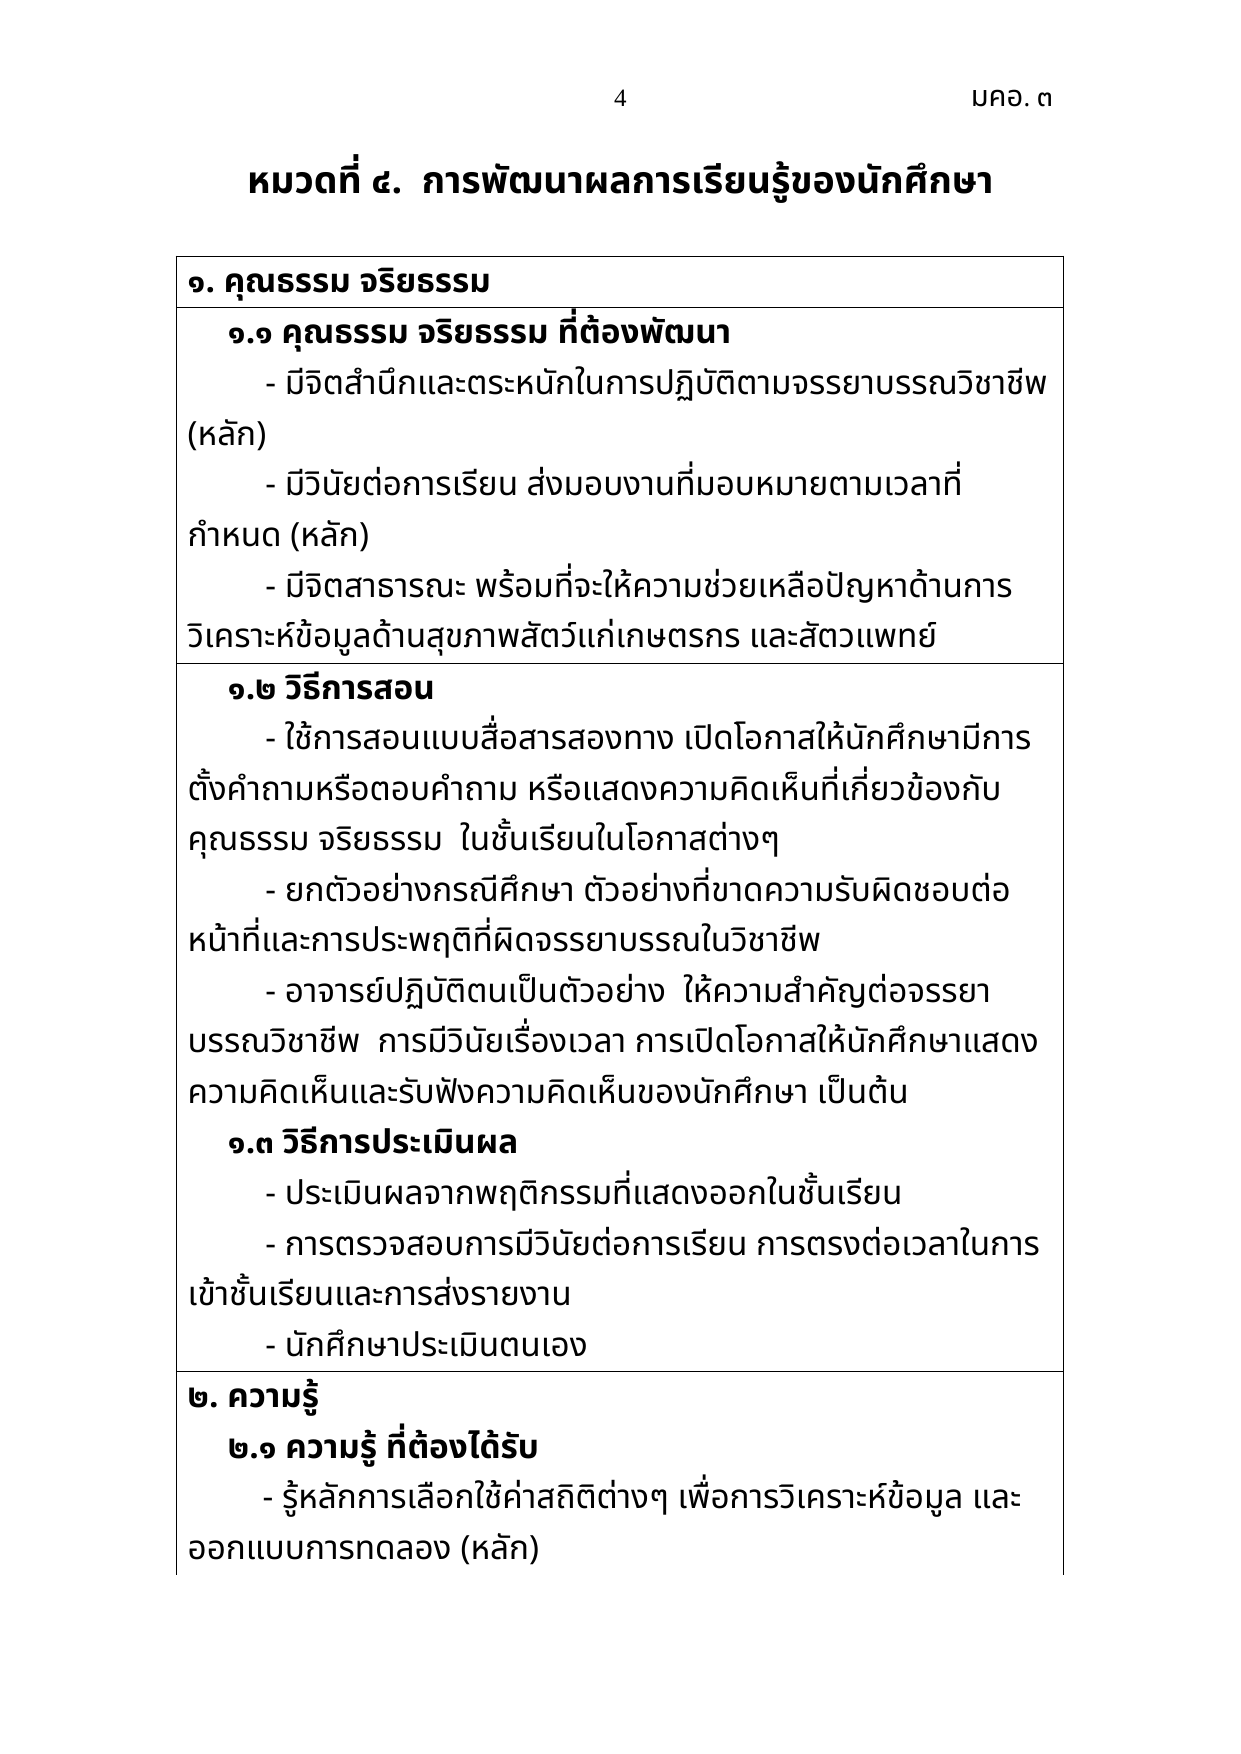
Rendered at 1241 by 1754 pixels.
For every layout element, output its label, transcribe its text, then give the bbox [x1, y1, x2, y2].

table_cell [177, 1423, 1063, 1574]
table_cell ๑.๓ วิธีการประเมินผล - ประเมินผลจากพฤติกรรมที่แสดงออกในชั้นเรียน - การตรวจสอบการมีวินัยต่อการเรียน การตรงต่อเวลาในการเข้าชั้นเรียนและการส่งรายงาน - นักศึกษาประเมินตนเอง [177, 1118, 1063, 1371]
text หมวดที่ ๔. การพัฒนาผลการเรียนรู้ของนักศึกษา [187, 153, 1053, 210]
table_cell ๑.๒ วิธีการสอน - ใช้การสอนแบบสื่อสารสองทาง เปิดโอกาสให้นักศึกษามีการตั้งคำถามหรือตอบคำถาม หรือแสดงความคิดเห็นที่เกี่ยวข้องกับคุณธรรม จริยธรรม ในชั้นเรียนในโอกาสต่างๆ - ยกตัวอย่างกรณีศึกษา ตัวอย่างที่ขาดความรับผิดชอบต่อหน้าที่และการประพฤติที่ผิดจรรยาบรรณในวิชาชีพ - อาจารย์ปฏิบัติตนเป็นตัวอย่าง ให้ความสำคัญต่อจรรยาบรรณวิชาชีพ การมีวินัยเรื่องเวลา การเปิดโอกาสให้นักศึกษาแสดงความคิดเห็นและรับฟังความคิดเห็นของนักศึกษา เป็นต้น [177, 664, 1063, 1118]
table_header ๑. คุณธรรม จริยธรรม [177, 257, 1063, 307]
table_cell ๒. ความรู้ [177, 1372, 1063, 1423]
table_cell ๑.๑ คุณธรรม จริยธรรม ที่ต้องพัฒนา - มีจิตสำนึกและตระหนักในการปฏิบัติตามจรรยาบรรณวิชาชีพ (หลัก) - มีวินัยต่อการเรียน ส่งมอบงานที่มอบหมายตามเวลาที่กำหนด (หลัก) - มีจิตสาธารณะ พร้อมที่จะให้ความช่วยเหลือปัญหาด้านการวิเคราะห์ข้อมูลด้านสุขภาพสัตว์แก่เกษตรกร และสัตวแพทย์ [177, 308, 1063, 662]
